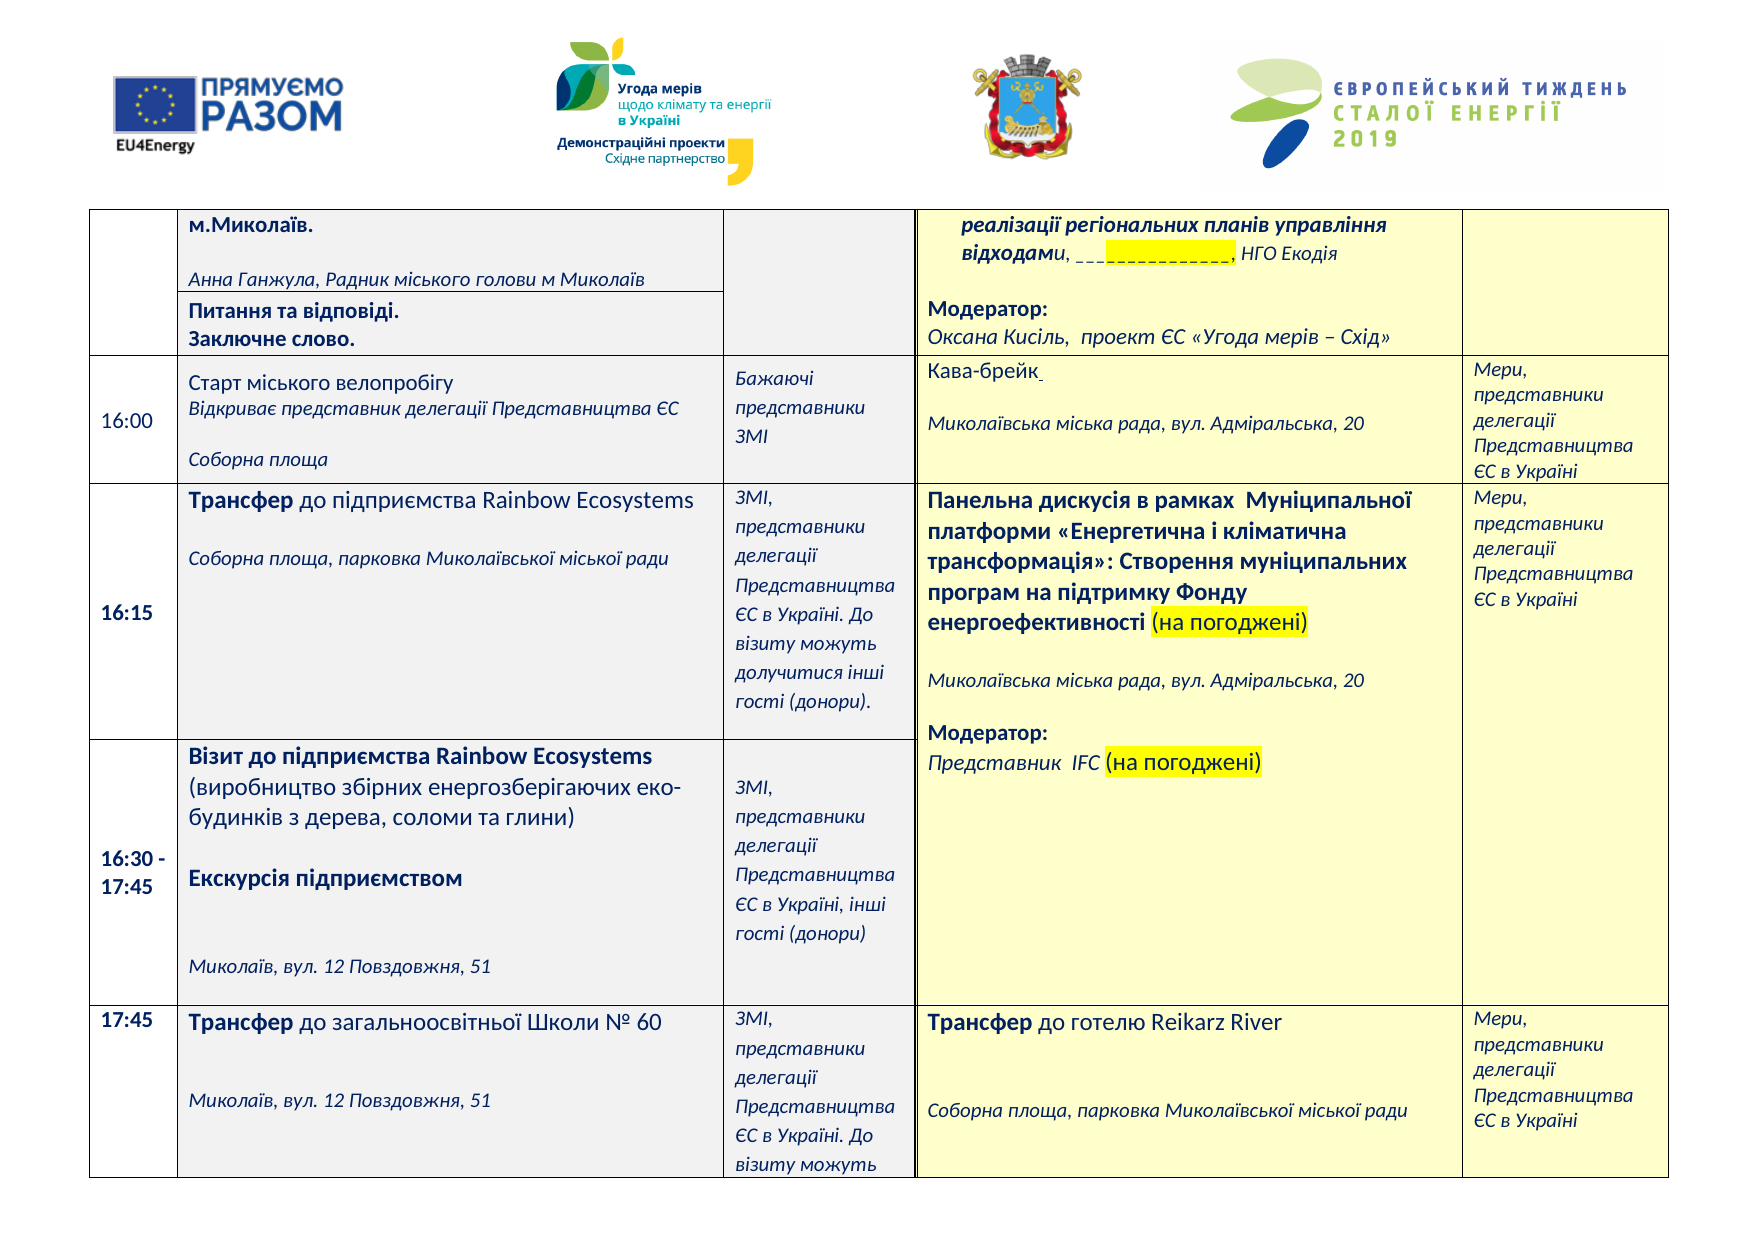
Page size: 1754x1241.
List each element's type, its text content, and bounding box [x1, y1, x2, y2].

table_cell ЗМІ, представники делегації Представництва ЄС в Україні, інші гості (донори) [724, 740, 914, 1004]
table_cell 17:45 [90, 1006, 177, 1177]
table_cell Бажаючі представники ЗМІ [724, 356, 914, 483]
picture [968, 51, 1087, 163]
table_cell Кава-брейк Миколаївська міська рада, вул. Адміральська, 20 [918, 356, 1462, 483]
picture [1197, 42, 1663, 189]
table_cell Мери, представники делегації Представництва ЄС в Україні [1463, 356, 1668, 483]
table_cell Візит до підприємства Rainbow Ecosystems (виробництво збірних енергозберігаючих еко-будинків з дерева, соломи та глини) Екскурсія підприємством Миколаїв, вул. 12 Повздовжня, 51 [178, 740, 723, 1004]
picture [88, 42, 386, 202]
table_cell 16:30 - 17:45 [90, 740, 177, 1004]
table_cell 16:00 [90, 356, 177, 483]
table_cell Старт міського велопробігу Відкриває представник делегації Представництва ЄС Соборна площа [178, 356, 723, 483]
table_cell Мери, представники делегації Представництва ЄС в Україні [1463, 484, 1668, 1004]
table_cell Панельна дискусія в рамках Муніципальної платформи «Енергетична і кліматична трансформація»: Створення муніципальних програм на підтримку Фонду енергоефективності (на погоджені) Миколаївська міська рада, вул. Адміральська, 20 Модератор: Представник IFC (на погоджені) [918, 484, 1462, 1004]
table_cell 16:15 [90, 484, 177, 739]
table_cell Трансфер до підприємства Rainbow Ecosystems Соборна площа, парковка Миколаївської міської ради [178, 484, 723, 739]
table_cell Кращі практики роздільного збору сміття в м.Миколаїв. Анна Ганжула, Радник міського голови м Миколаїв [178, 210, 723, 291]
picture [545, 28, 782, 194]
table_cell ЗМІ, представники делегації Представництва ЄС в Україні. До візиту можуть долучитися інші гості (донори) [724, 1006, 914, 1177]
table_cell Питання та відповіді. Заключне слово. [178, 292, 723, 355]
table_cell Мери, представники делегації Представництва ЄС в Україні [1463, 1006, 1668, 1177]
table_cell ЗМІ, представники делегації Представництва ЄС в Україні. До візиту можуть долучитися інші гості (донори). [724, 484, 914, 739]
table_cell Трансфер до загальноосвітньої Школи № 60 Миколаїв, вул. 12 Повздовжня, 51 [178, 1006, 723, 1177]
table_cell Трансфер до готелю Reikarz River Соборна площа, парковка Миколаївської міської ради [918, 1006, 1462, 1177]
